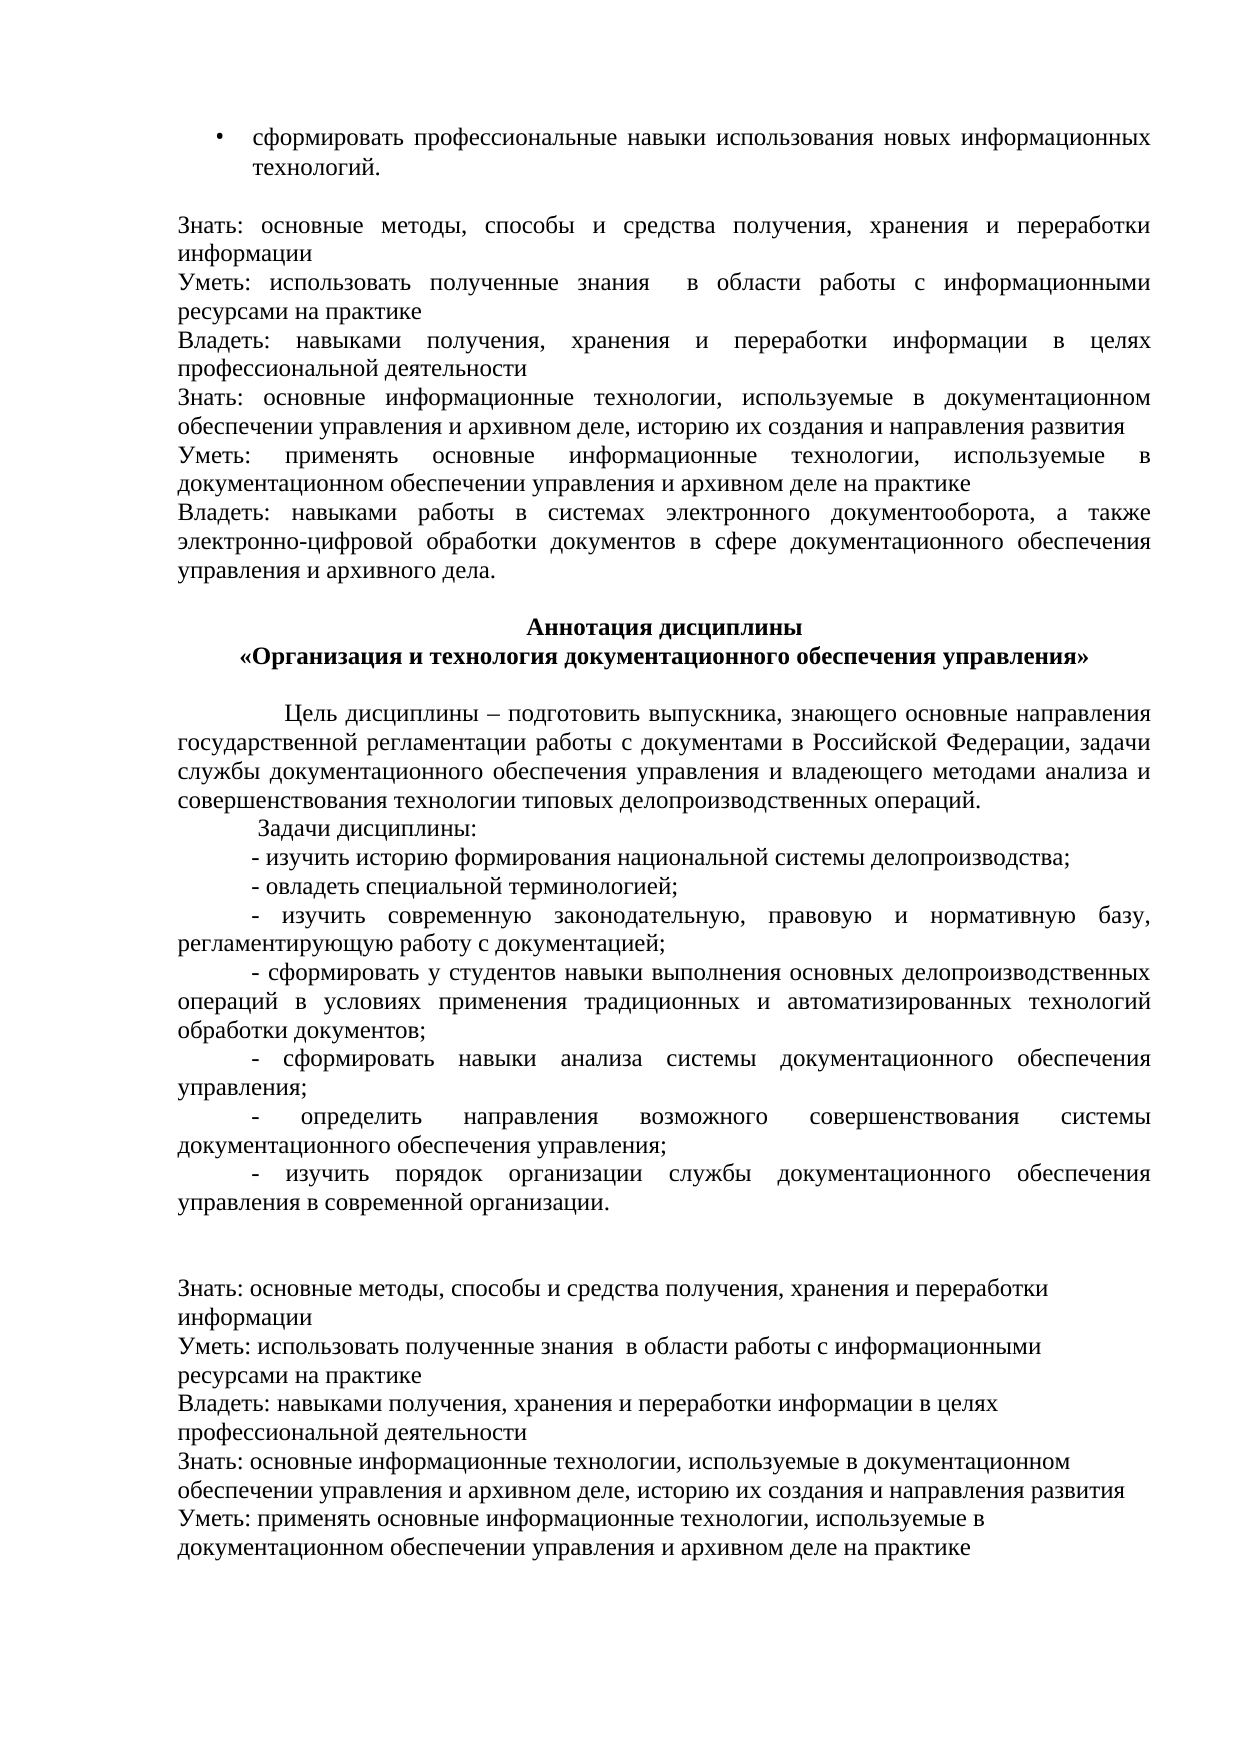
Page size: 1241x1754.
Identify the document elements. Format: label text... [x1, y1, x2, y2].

text Владеть: навыками получения, хранения и переработки информации в целях профессиональной деятельности [177, 325, 1152, 382]
text - сформировать у студентов навыки выполнения основных делопроизводственных операций в условиях применения традиционных и автоматизированных технологий обработки документов; [177, 957, 1152, 1043]
text Знать: основные методы, способы и средства получения, хранения и переработки информации [177, 1273, 1152, 1331]
text «Организация и технология документационного обеспечения управления» [177, 641, 1152, 670]
text Уметь: применять основные информационные технологии, используемые в документационном обеспечении управления и архивном деле на практике [177, 1503, 1152, 1561]
text Знать: основные методы, способы и средства получения, хранения и переработки информации [177, 210, 1152, 267]
text Уметь: применять основные информационные технологии, используемые в документационном обеспечении управления и архивном деле на практике [177, 440, 1152, 497]
text Задачи дисциплины: [177, 813, 1152, 842]
text Цель дисциплины – подготовить выпускника, знающего основные направления государственной регламентации работы с документами в Российской Федерации, задачи службы документационного обеспечения управления и владеющего методами анализа и совершенствования технологии типовых делопроизводственных операций. [177, 698, 1152, 813]
text - овладеть специальной терминологией; [177, 871, 1152, 900]
text Владеть: навыками работы в системах электронного документооборота, а также электронно-цифровой обработки документов в сфере документационного обеспечения управления и архивного дела. [177, 497, 1152, 583]
text Уметь: использовать полученные знания в области работы с информационными ресурсами на практике [177, 267, 1152, 325]
text Аннотация дисциплины [177, 612, 1152, 641]
text Знать: основные информационные технологии, используемые в документационном обеспечении управления и архивном деле, историю их создания и направления развития [177, 382, 1152, 440]
list сформировать профессиональные навыки использования новых информационных технологий. [215, 118, 1152, 181]
text Владеть: навыками получения, хранения и переработки информации в целях профессиональной деятельности [177, 1388, 1152, 1446]
text Уметь: использовать полученные знания в области работы с информационными ресурсами на практике [177, 1331, 1152, 1388]
text - изучить современную законодательную, правовую и нормативную базу, регламентирующую работу с документацией; [177, 900, 1152, 957]
text - сформировать навыки анализа системы документационного обеспечения управления; [177, 1043, 1152, 1101]
text - изучить историю формирования национальной системы делопроизводства; [177, 842, 1152, 871]
text Знать: основные информационные технологии, используемые в документационном обеспечении управления и архивном деле, историю их создания и направления развития [177, 1446, 1152, 1503]
text - определить направления возможного совершенствования системы документационного обеспечения управления; [177, 1101, 1152, 1158]
text - изучить порядок организации службы документационного обеспечения управления в современной организации. [177, 1158, 1152, 1216]
